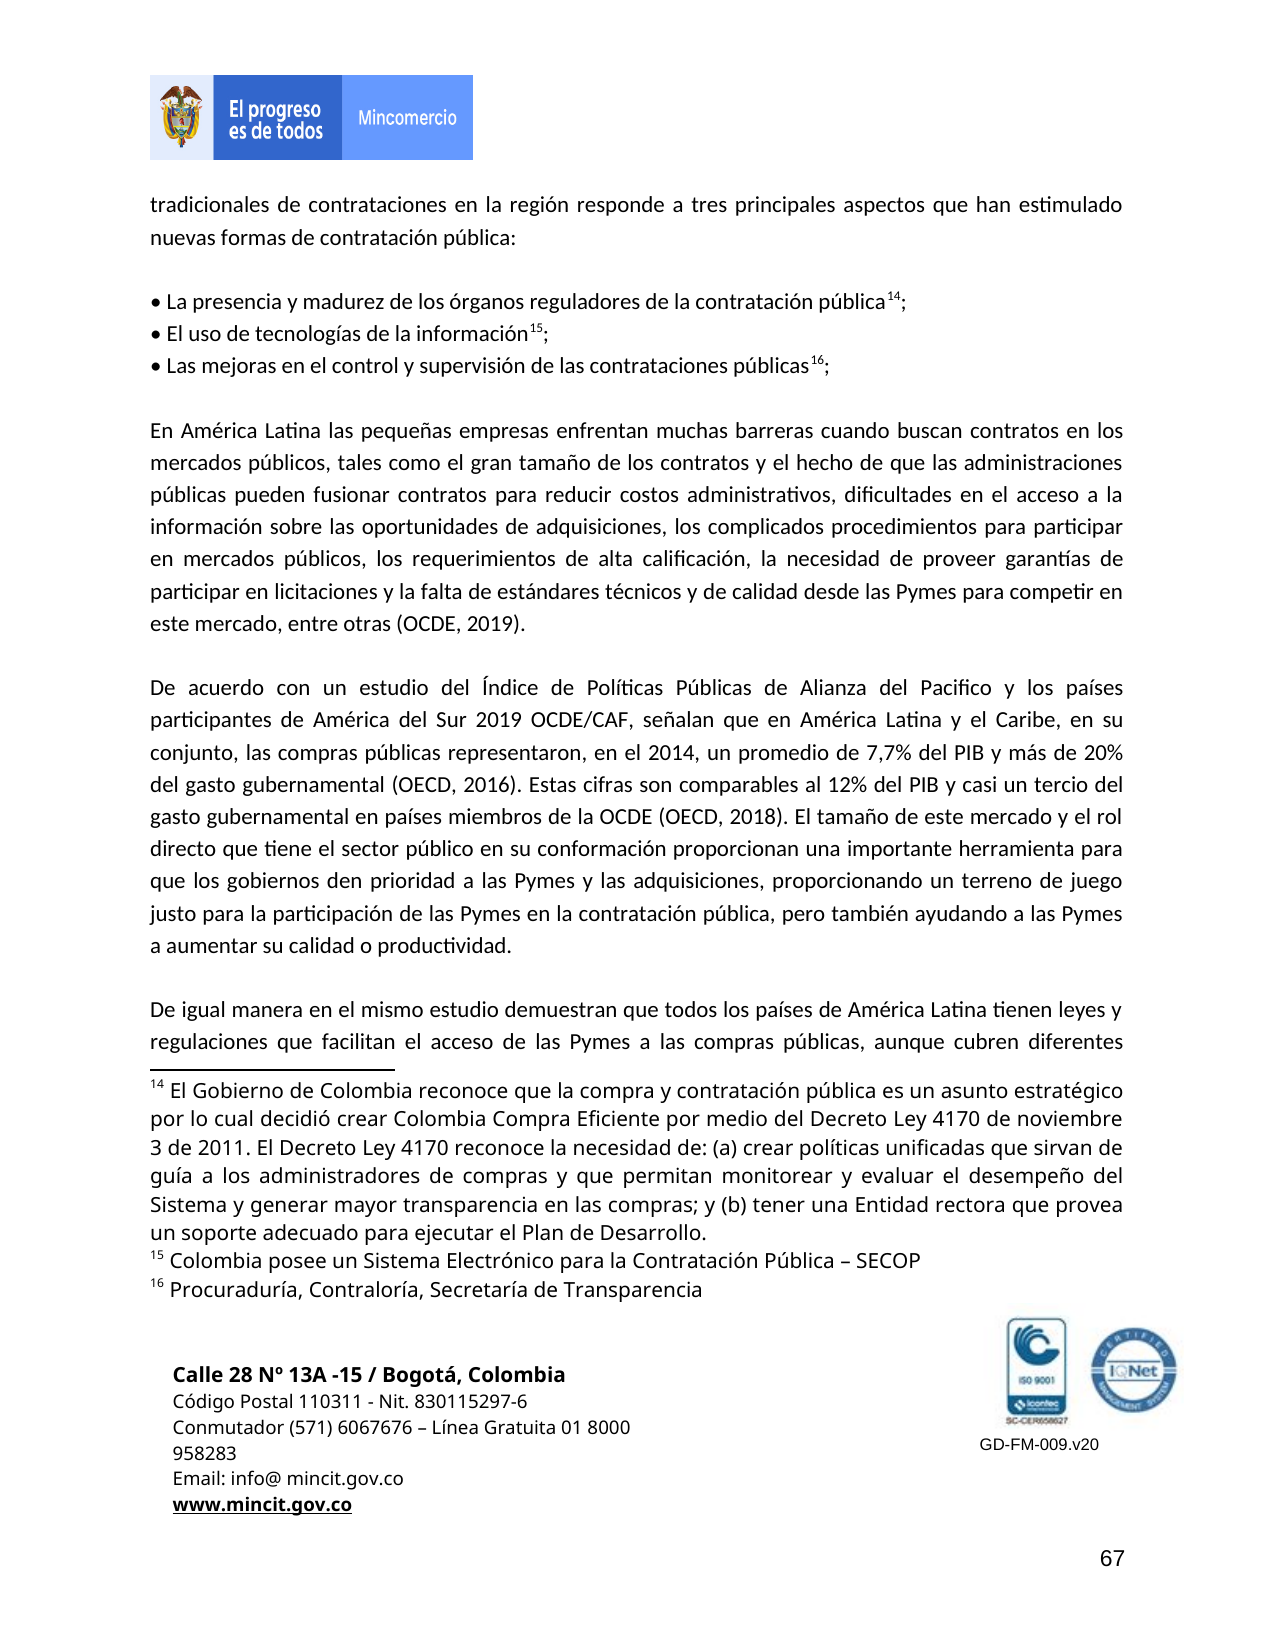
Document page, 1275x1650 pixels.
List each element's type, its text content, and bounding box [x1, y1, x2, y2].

text • La presencia y madurez de los órganos reguladores de la contratación pública; [150, 287, 1125, 315]
text En América Latina las pequeñas empresas enfrentan muchas barreras cuando buscan contratos en los mercados públicos, tales como el gran tamaño de los contratos y el hecho de que las administraciones públicas pueden fusionar contratos para reducir costos administrativos, dificultades en el acceso a la información sobre las oportunidades de adquisiciones, los complicados procedimientos para participar en mercados públicos, los requerimientos de alta calificación, la necesidad de proveer garantías de participar en licitaciones y la falta de estándares técnicos y de calidad desde las Pymes para competir en este mercado, entre otras (OCDE, 2019). [150, 416, 1125, 637]
text De igual manera en el mismo estudio demuestran que todos los países de América Latina tienen leyes y regulaciones que facilitan el acceso de las Pymes a las compras públicas, aunque cubren diferentes elementos. Se detalla que la mayoría de los países, salvo Chile y México, requieren o dan la posibilidad a las autoridades contratantes de dividir licitaciones en lotes, de manera que los licitadores más pequeños puedan participar. [150, 995, 1125, 1055]
text • Las mejoras en el control y supervisión de las contrataciones públicas; [150, 351, 1125, 379]
picture [150, 75, 473, 160]
text • El uso de tecnologías de la información; [150, 319, 1125, 347]
picture [983, 1303, 1184, 1435]
text De acuerdo con un estudio del Índice de Políticas Públicas de Alianza del Pacifico y los países participantes de América del Sur 2019 OCDE/CAF, señalan que en América Latina y el Caribe, en su conjunto, las compras públicas representaron, en el 2014, un promedio de 7,7% del PIB y más de 20% del gasto gubernamental (OECD, 2016). Estas cifras son comparables al 12% del PIB y casi un tercio del gasto gubernamental en países miembros de la OCDE (OECD, 2018). El tamaño de este mercado y el rol directo que tiene el sector público en su conformación proporcionan una importante herramienta para que los gobiernos den prioridad a las Pymes y las adquisiciones, proporcionando un terreno de juego justo para la participación de las Pymes en la contratación pública, pero también ayudando a las Pymes a aumentar su calidad o productividad. [150, 673, 1125, 959]
